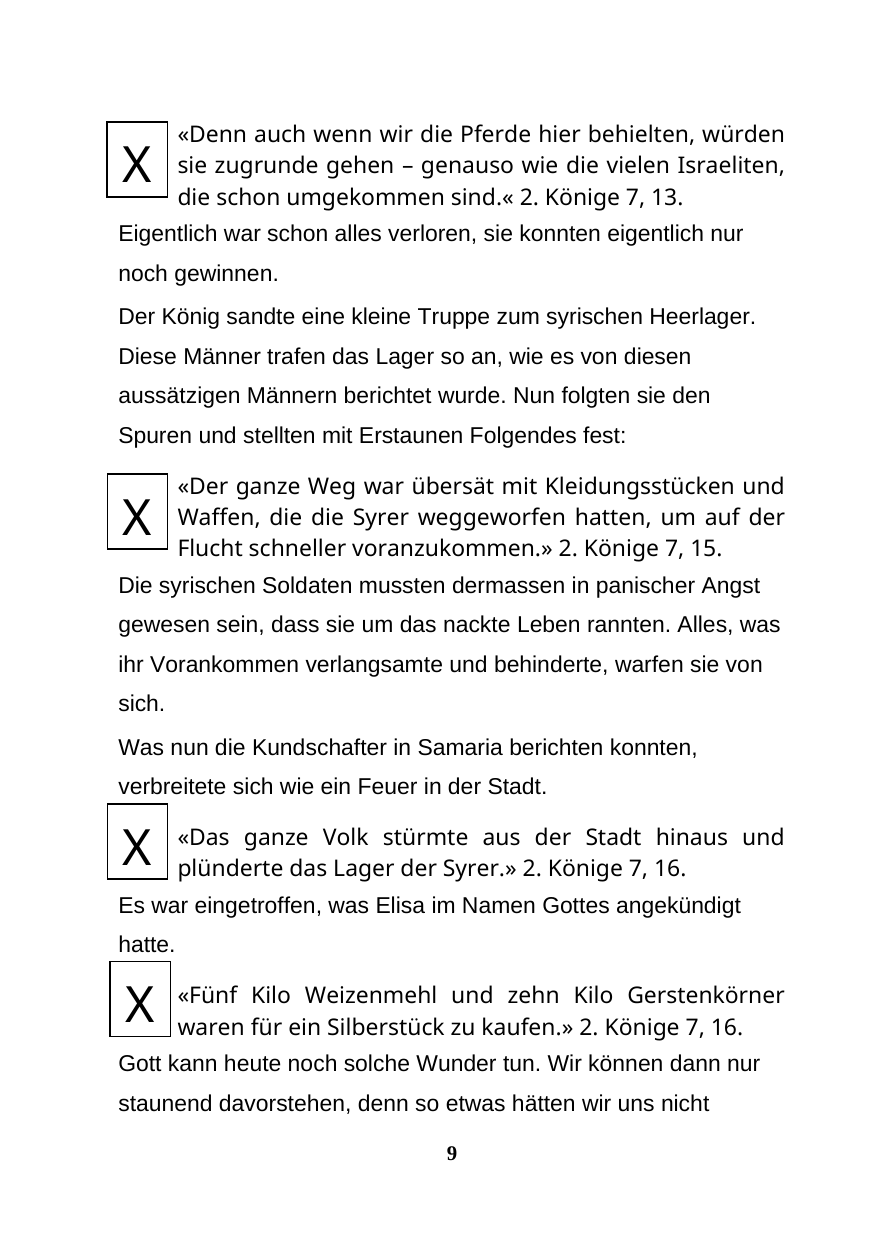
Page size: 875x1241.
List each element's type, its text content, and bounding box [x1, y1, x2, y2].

text Was nun die Kundschafter in Samaria berichten konnten, verbreitete sich wie ein Feuer in der Stadt. [118, 734, 785, 799]
text «Denn auch wenn wir die Pferde hier behielten, würden sie zugrunde gehen – genauso wie die vielen Israeliten, die schon umgekommen sind.« 2. Könige 7, 13. [177, 118, 785, 212]
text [118, 1050, 785, 1116]
text Der König sandte eine kleine Truppe zum syrischen Heerlager. Diese Männer trafen das Lager so an, wie es von diesen aussätzigen Männern berichtet wurde. Nun folgten sie den Spuren und stellten mit Erstaunen Folgendes fest: [118, 303, 785, 448]
text Die syrischen Soldaten mussten dermassen in panischer Angst gewesen sein, dass sie um das nackte Leben rannten. Alles, was ihr Vorankommen verlangsamte und behinderte, warfen sie von sich. [118, 572, 785, 716]
text Eigentlich war schon alles verloren, sie konnten eigentlich nur noch gewinnen. [118, 220, 785, 286]
text «Fünf Kilo Weizenmehl und zehn Kilo Gerstenkörner waren für ein Silberstück zu kaufen.» 2. Könige 7, 16. [177, 979, 785, 1042]
text Es war eingetroffen, was Elisa im Namen Gottes angekündigt hatte. [118, 892, 785, 958]
text «Das ganze Volk stürmte aus der Stadt hinaus und plünderte das Lager der Syrer.» 2. Könige 7, 16. [177, 821, 785, 883]
text «Der ganze Weg war übersät mit Kleidungsstücken und Waffen, die die Syrer weggeworfen hatten, um auf der Flucht schneller voranzukommen.» 2. Könige 7, 15. [177, 469, 785, 563]
